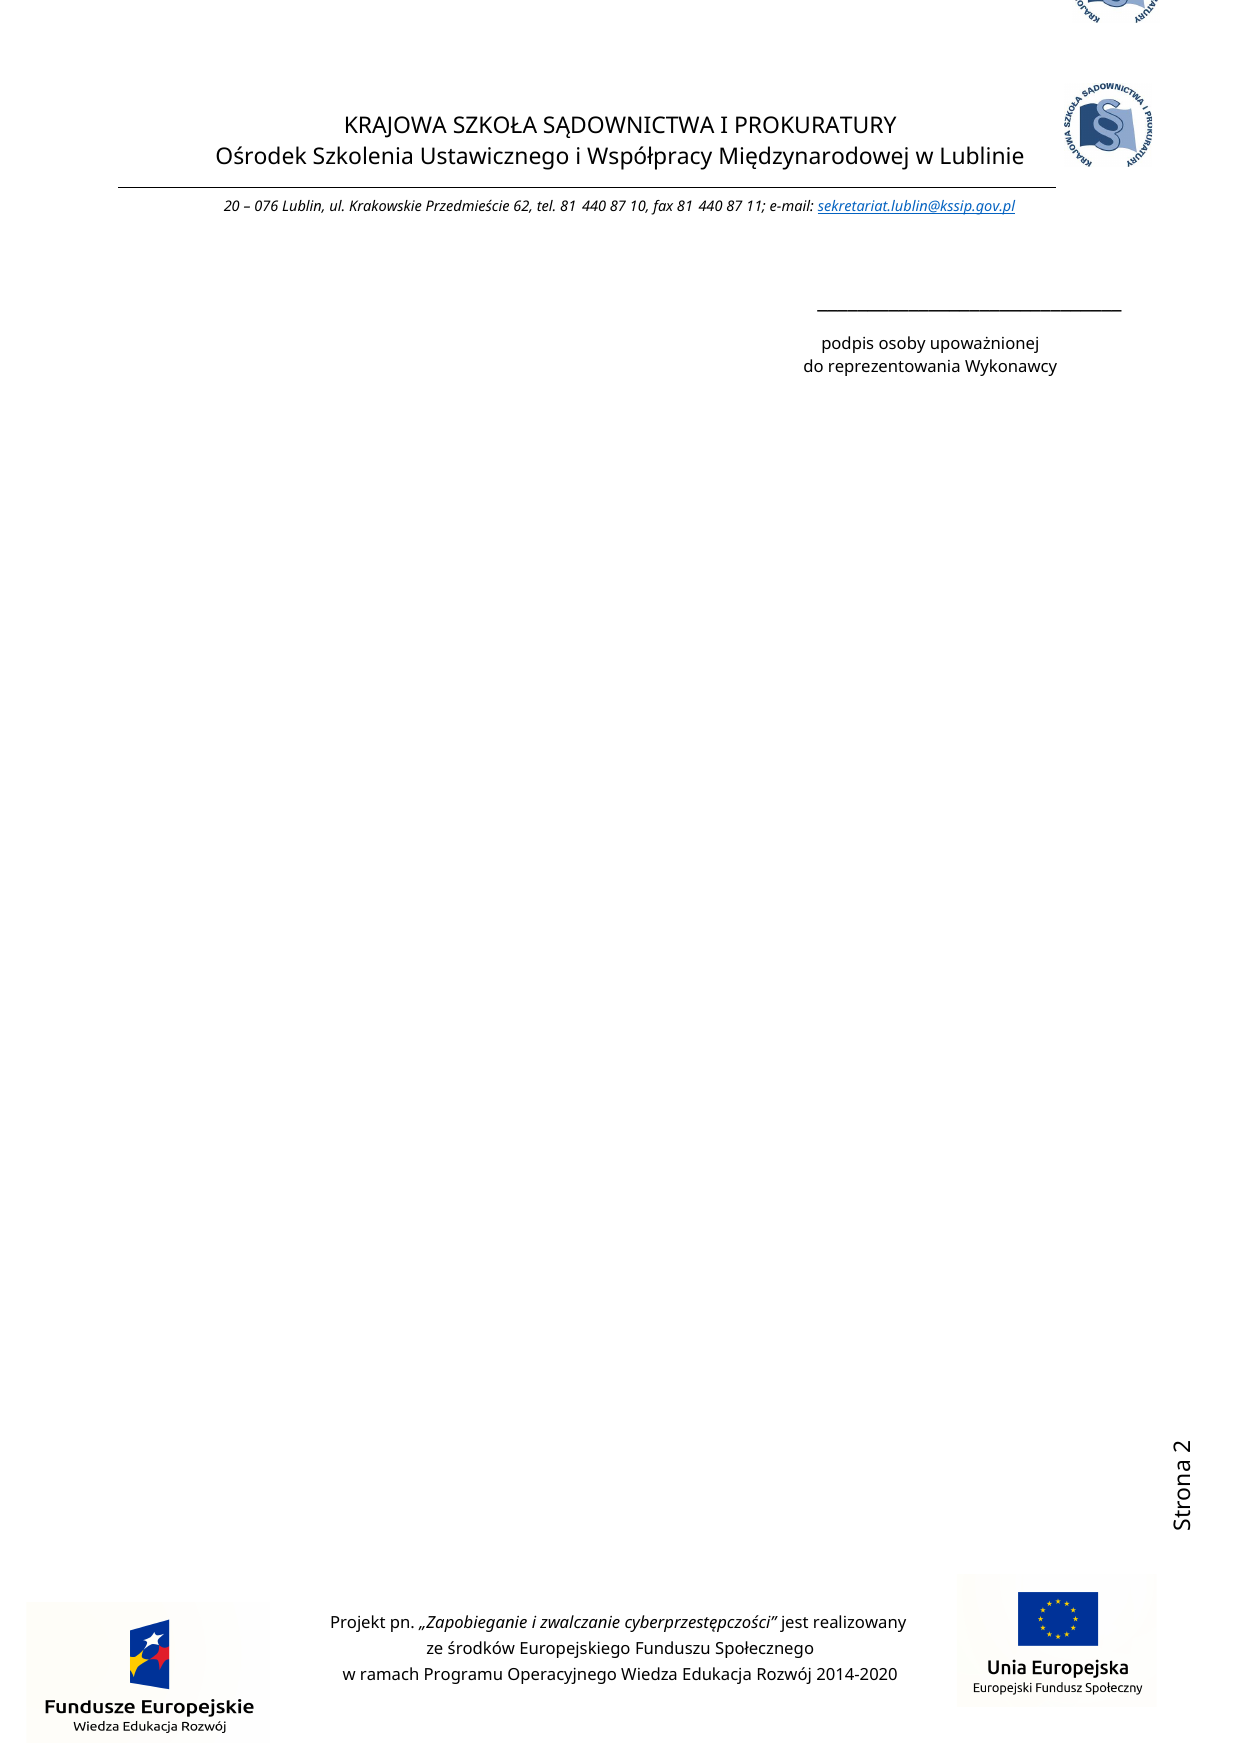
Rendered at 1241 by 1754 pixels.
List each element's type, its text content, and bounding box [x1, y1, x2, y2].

picture [1072, 0, 1161, 23]
text podpis osoby upoważnionej [118, 332, 1122, 354]
text ______________________________ [118, 284, 1122, 315]
text do reprezentowania Wykonawcy [118, 354, 1122, 377]
picture [26, 1602, 270, 1743]
picture [956, 1574, 1157, 1707]
picture [1064, 83, 1153, 167]
